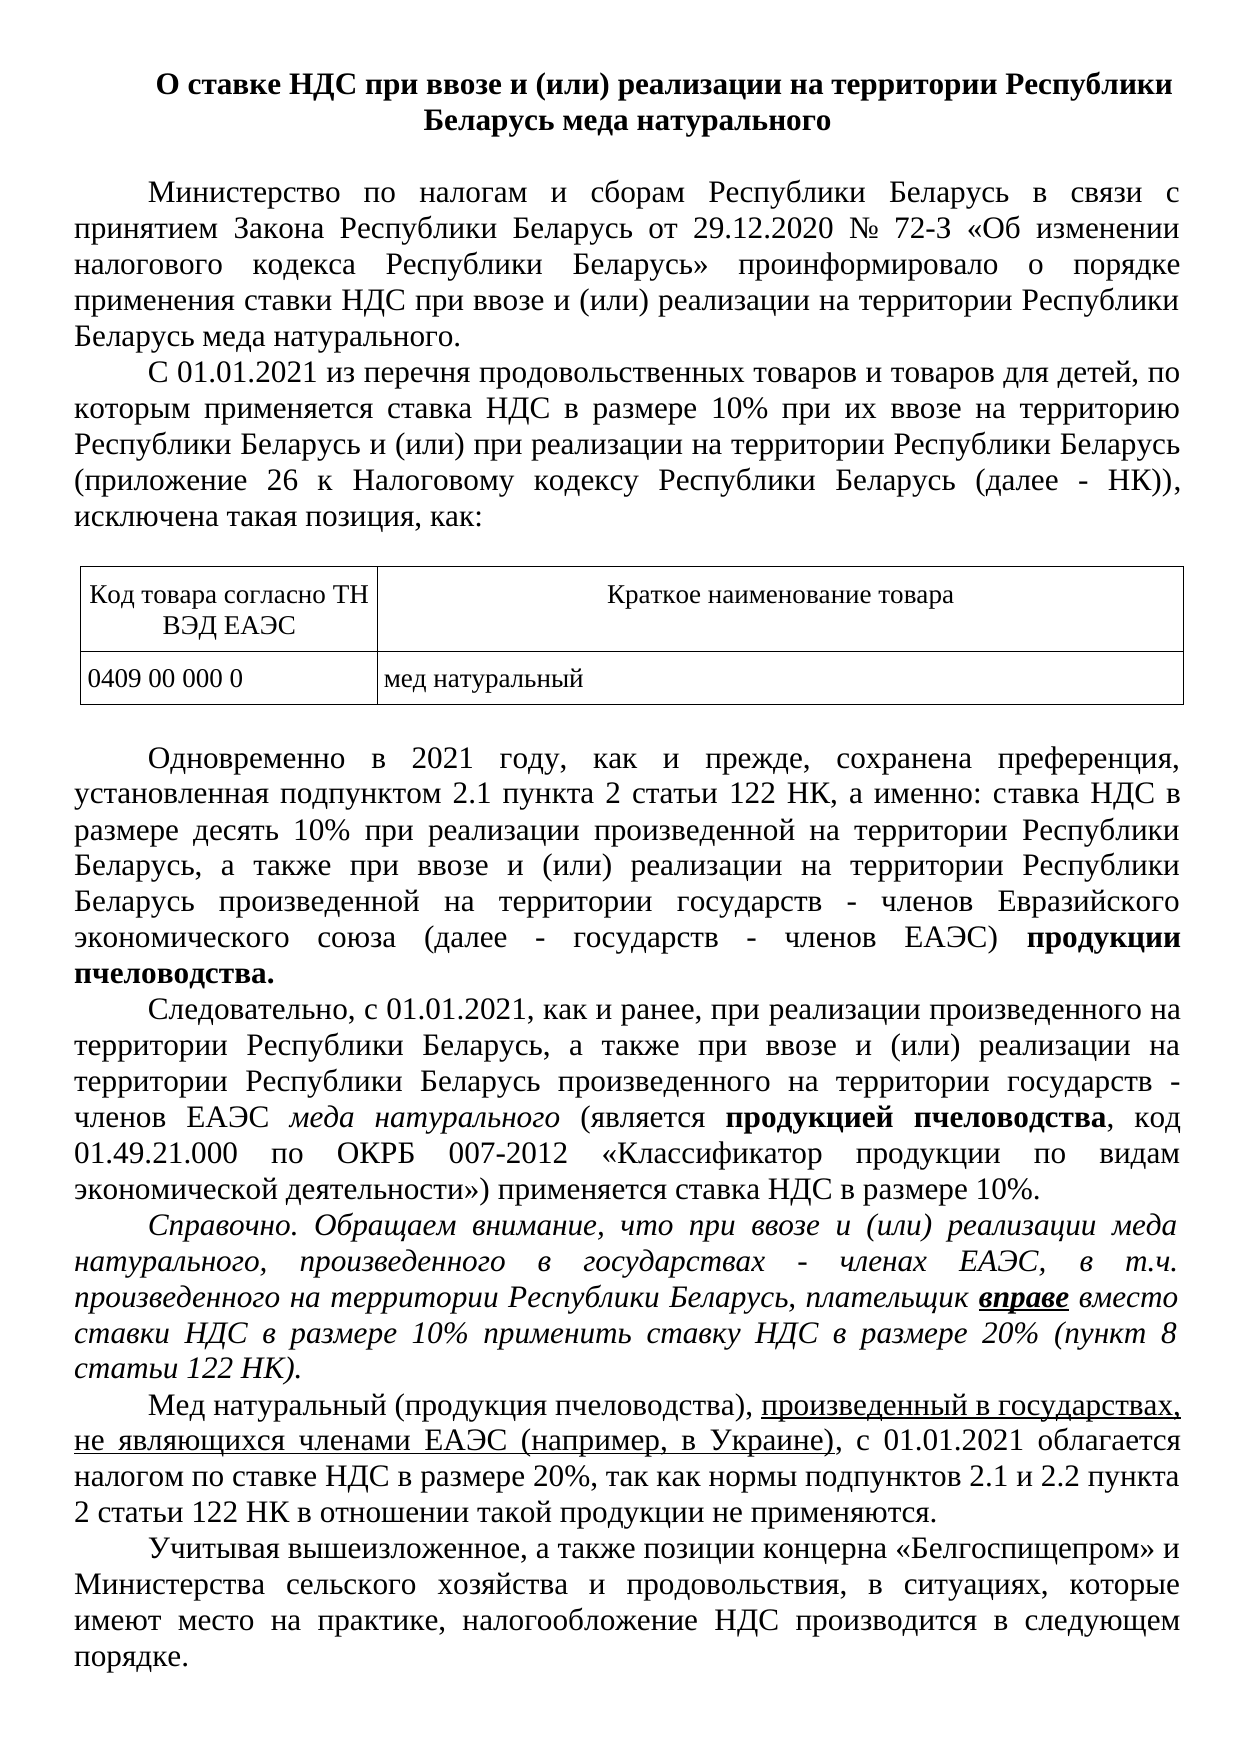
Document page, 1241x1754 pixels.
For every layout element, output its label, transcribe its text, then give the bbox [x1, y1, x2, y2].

text Министерство по налогам и сборам Республики Беларусь в связи с принятием Закона Республики Беларусь от 29.12.2020 № 72-З «Об изменении налогового кодекса Республики Беларусь» проинформировало о порядке применения ставки НДС при ввозе и (или) реализации на территории Республики Беларусь меда натурального. [74, 173, 1181, 353]
text Мед натуральный (продукция пчеловодства), произведенный в государствах, не являющихся членами ЕАЭС (например, в Украине), с 01.01.2021 облагается налогом по ставке НДС в размере 20%, так как нормы подпунктов 2.1 и 2.2 пункта 2 статьи 122 НК в отношении такой продукции не применяются. [74, 1386, 1181, 1529]
table_header Код товара согласно ТН ВЭД ЕАЭС [81, 567, 377, 651]
text О ставке НДС при ввозе и (или) реализации на территории Республики Беларусь меда натурального [74, 66, 1181, 137]
text Одновременно в 2021 году, как и прежде, сохранена преференция, установленная подпунктом 2.1 пункта 2 статьи 122 НК, а именно: ставка НДС в размере десять 10% при реализации произведенной на территории Республики Беларусь, а также при ввозе и (или) реализации на территории Республики Беларусь произведенной на территории государств - членов Евразийского экономического союза (далее - государств - членов ЕАЭС) продукции пчеловодства. [74, 739, 1181, 990]
table_cell 0409 00 000 0 [81, 652, 377, 704]
table_cell мед натуральный [378, 652, 1183, 704]
table_header Краткое наименование товара [378, 567, 1183, 651]
text С 01.01.2021 из перечня продовольственных товаров и товаров для детей, по которым применяется ставка НДС в размере 10% при их ввозе на территорию Республики Беларусь и (или) при реализации на территории Республики Беларусь (приложение 26 к Налоговому кодексу Республики Беларусь (далее - НК)), исключена такая позиция, как: [74, 353, 1181, 533]
text Следовательно, с 01.01.2021, как и ранее, при реализации произведенного на территории Республики Беларусь, а также при ввозе и (или) реализации на территории Республики Беларусь произведенного на территории государств - членов ЕАЭС меда натурального (является продукцией пчеловодства, код 01.49.21.000 по ОКРБ 007-2012 «Классификатор продукции по видам экономической деятельности») применяется ставка НДС в размере 10%. [74, 990, 1181, 1206]
text Учитывая вышеизложенное, а также позиции концерна «Белгоспищепром» и Министерства сельского хозяйства и продовольствия, в ситуациях, которые имеют место на практике, налогообложение НДС производится в следующем порядке. [74, 1529, 1181, 1673]
text Справочно. Обращаем внимание, что при ввозе и (или) реализации меда натурального, произведенного в государствах - членах ЕАЭС, в т.ч. произведенного на территории Республики Беларусь, плательщик вправе вместо ставки НДС в размере 10% применить ставку НДС в размере 20% (пункт 8 статьи 122 НК). [74, 1206, 1181, 1386]
